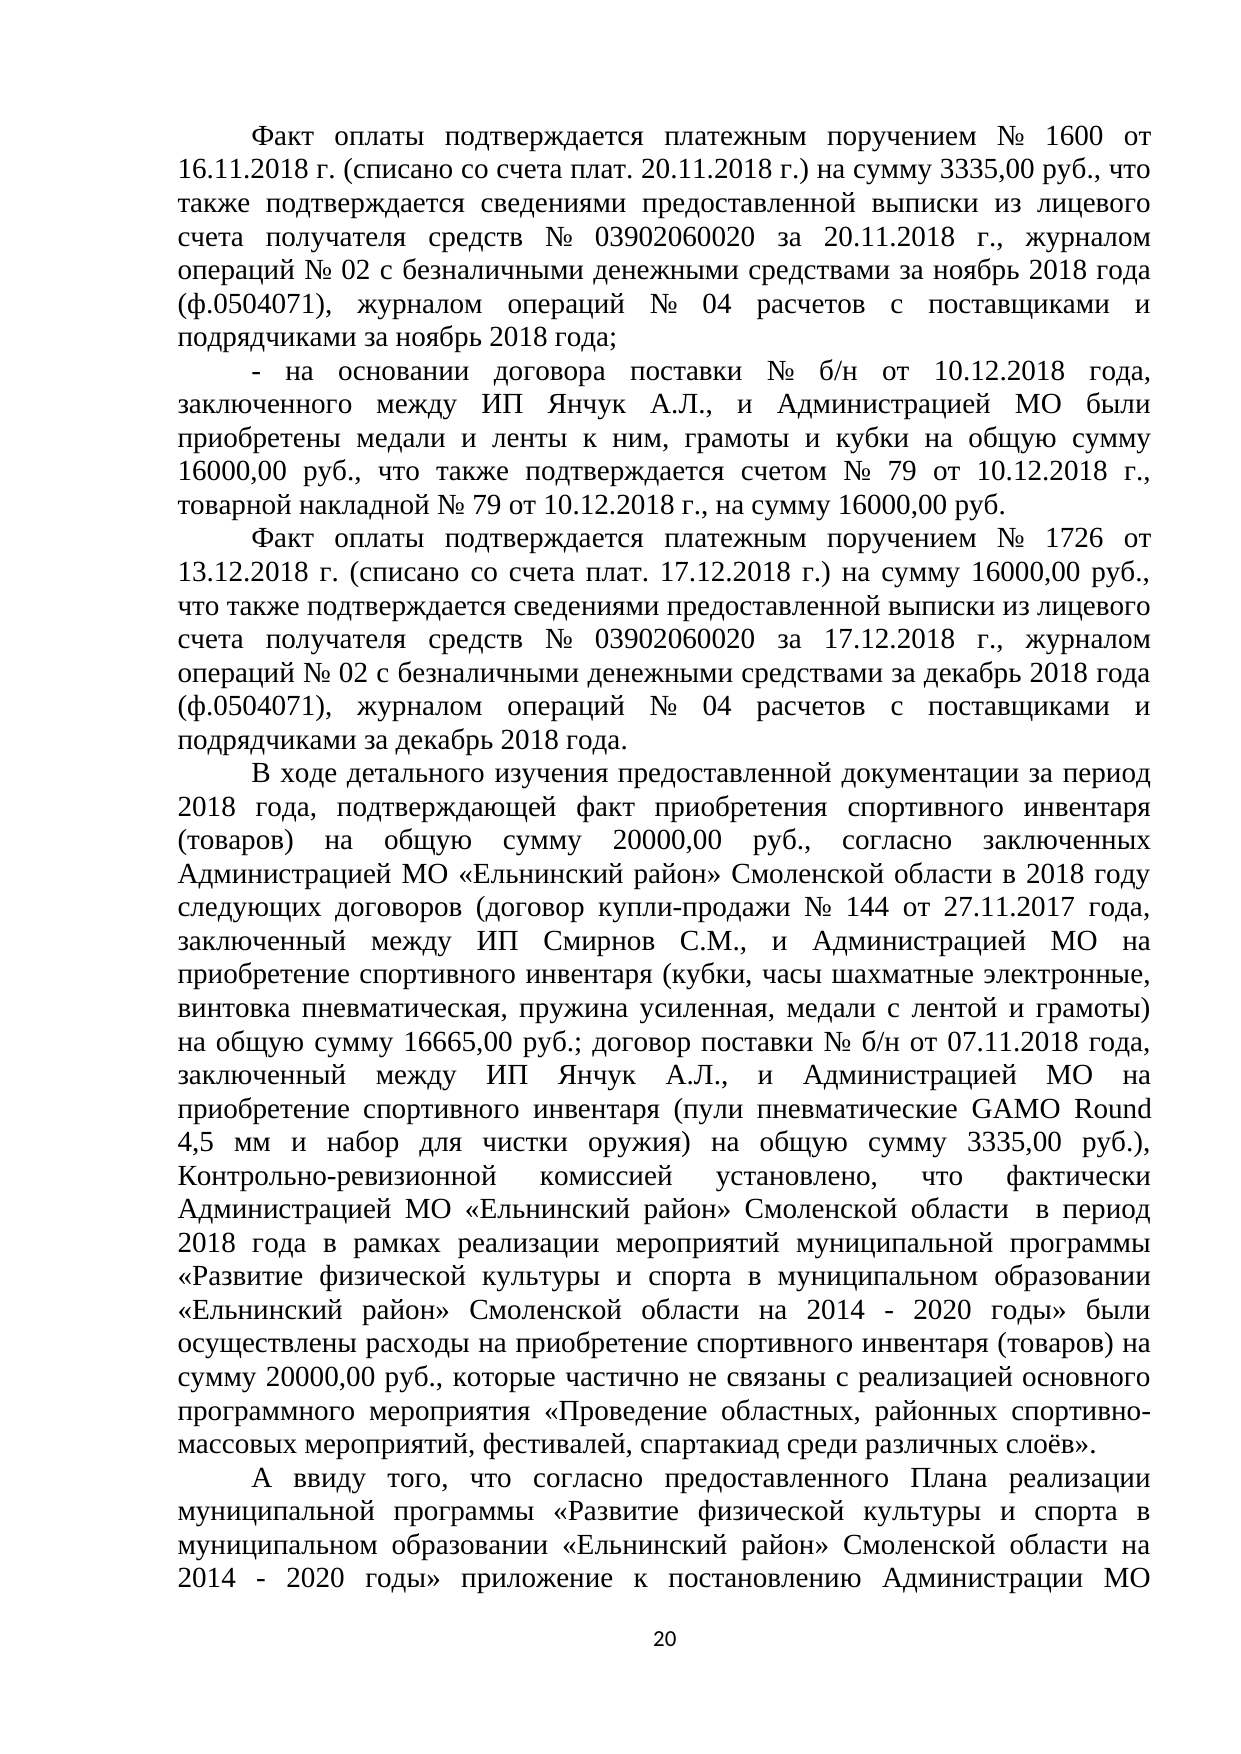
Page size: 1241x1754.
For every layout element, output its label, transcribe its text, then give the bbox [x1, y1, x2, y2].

text В ходе детального изучения предоставленной документации за период 2018 года, подтверждающей факт приобретения спортивного инвентаря (товаров) на общую сумму 20000,00 руб., согласно заключенных Администрацией МО «Ельнинский район» Смоленской области в 2018 году следующих договоров (договор купли-продажи № 144 от 27.11.2017 года, заключенный между ИП Смирнов С.М., и Администрацией МО на приобретение спортивного инвентаря (кубки, часы шахматные электронные, винтовка пневматическая, пружина усиленная, медали с лентой и грамоты) на общую сумму 16665,00 руб.; договор поставки № б/н от 07.11.2018 года, заключенный между ИП Янчук А.Л., и Администрацией МО на приобретение спортивного инвентаря (пули пневматические GAMO Round 4,5 мм и набор для чистки оружия) на общую сумму 3335,00 руб.), Контрольно-ревизионной комиссией установлено, что фактически Администрацией МО «Ельнинский район» Смоленской области в период 2018 года в рамках реализации мероприятий муниципальной программы «Развитие физической культуры и спорта в муниципальном образовании «Ельнинский район» Смоленской области на 2014 - 2020 годы» были осуществлены расходы на приобретение спортивного инвентаря (товаров) на сумму 20000,00 руб., которые частично не связаны с реализацией основного программного мероприятия «Проведение областных, районных спортивно-массовых мероприятий, фестивалей, спартакиад среди различных слоёв». [177, 755, 1152, 1460]
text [177, 1460, 1152, 1594]
text Факт оплаты подтверждается платежным поручением № 1600 от 16.11.2018 г. (списано со счета плат. 20.11.2018 г.) на сумму 3335,00 руб., что также подтверждается сведениями предоставленной выписки из лицевого счета получателя средств № 03902060020 за 20.11.2018 г., журналом операций № 02 с безналичными денежными средствами за ноябрь 2018 года (ф.0504071), журналом операций № 04 расчетов с поставщиками и подрядчиками за ноябрь 2018 года; [177, 118, 1152, 353]
text - на основании договора поставки № б/н от 10.12.2018 года, заключенного между ИП Янчук А.Л., и Администрацией МО были приобретены медали и ленты к ним, грамоты и кубки на общую сумму 16000,00 руб., что также подтверждается счетом № 79 от 10.12.2018 г., товарной накладной № 79 от 10.12.2018 г., на сумму 16000,00 руб. [177, 353, 1152, 521]
text Факт оплаты подтверждается платежным поручением № 1726 от 13.12.2018 г. (списано со счета плат. 17.12.2018 г.) на сумму 16000,00 руб., что также подтверждается сведениями предоставленной выписки из лицевого счета получателя средств № 03902060020 за 17.12.2018 г., журналом операций № 02 с безналичными денежными средствами за декабрь 2018 года (ф.0504071), журналом операций № 04 расчетов с поставщиками и подрядчиками за декабрь 2018 года. [177, 521, 1152, 755]
